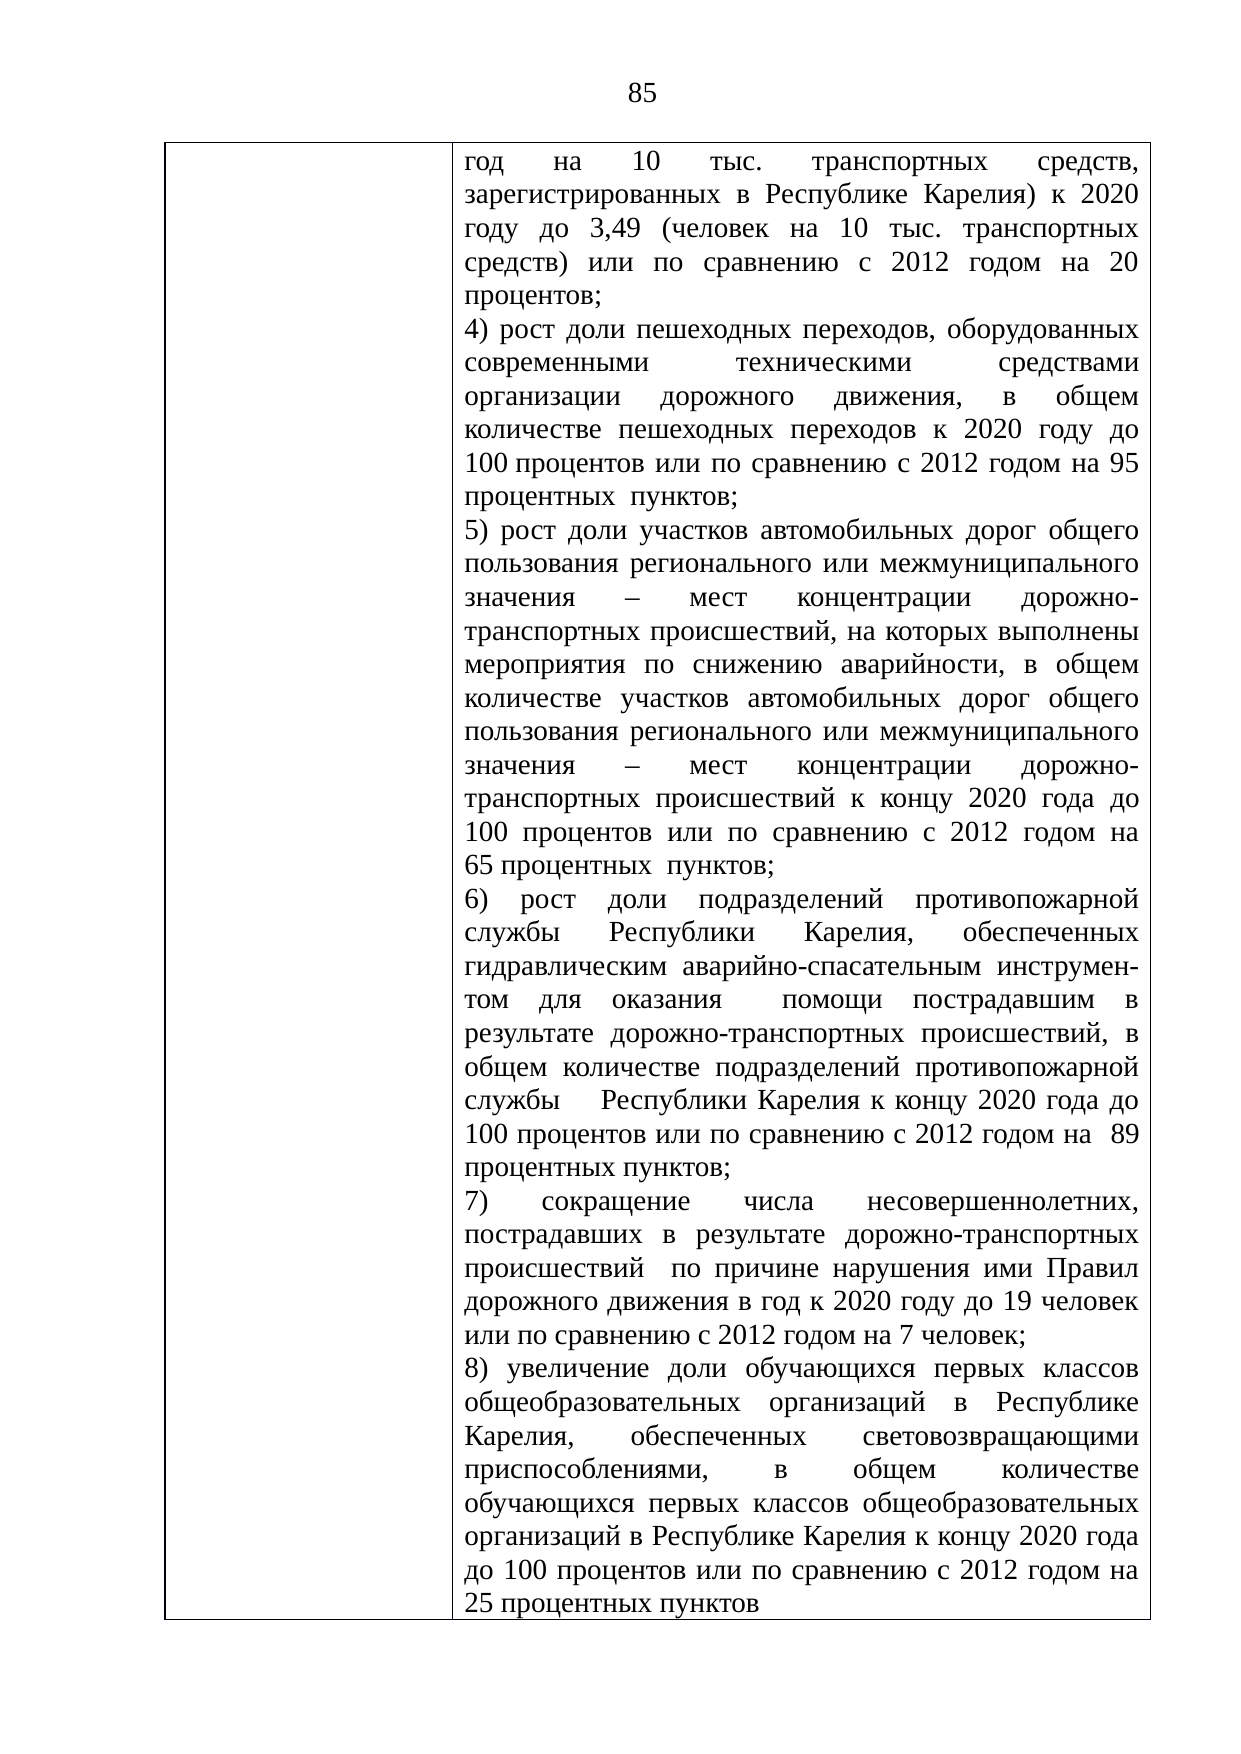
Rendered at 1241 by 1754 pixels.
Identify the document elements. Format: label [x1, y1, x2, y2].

table_cell [166, 143, 452, 1619]
table_cell [453, 143, 1150, 1619]
